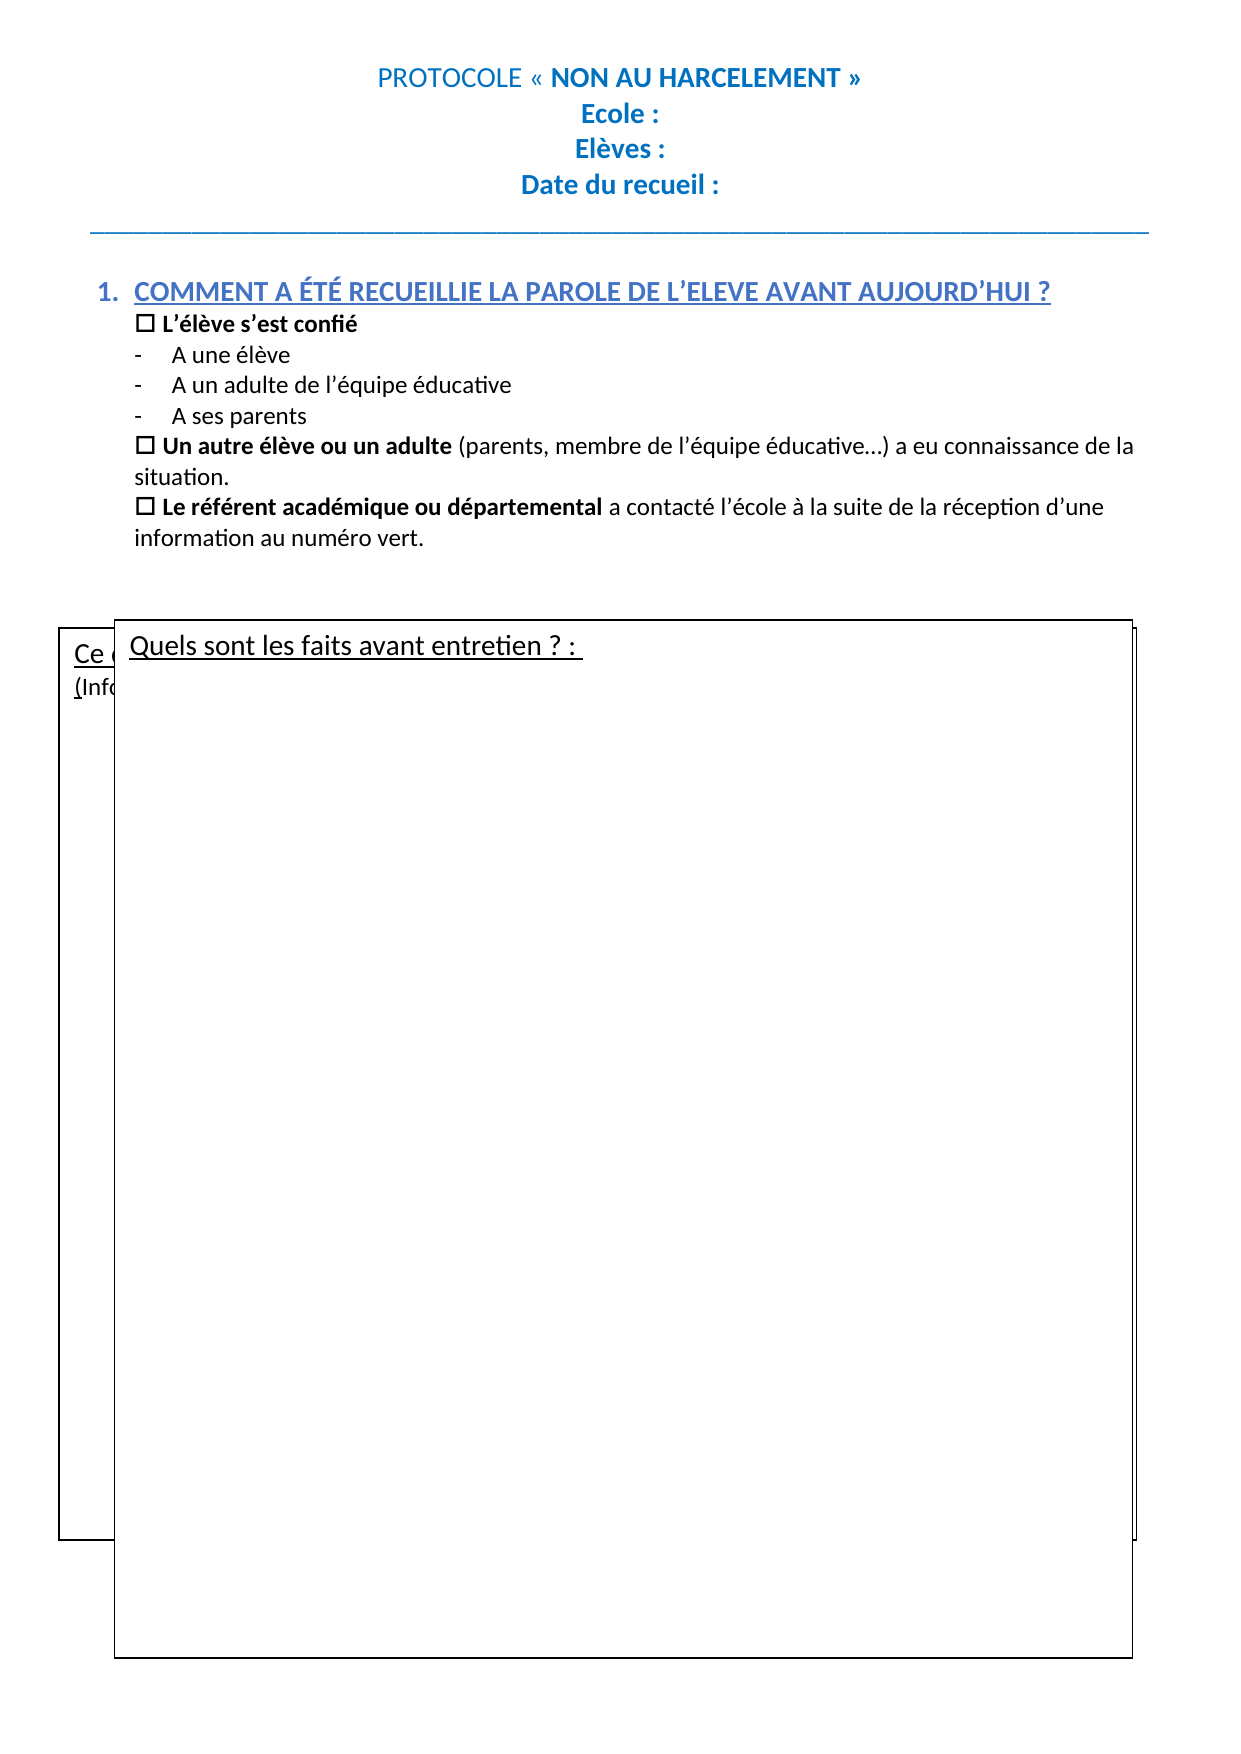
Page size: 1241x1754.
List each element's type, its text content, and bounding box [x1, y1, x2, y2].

list L’élève s’est confié [134, 308, 1181, 339]
list COMMENT A ÉTÉ RECUEILLIE LA PAROLE DE L’ELEVE AVANT AUJOURD’HUI ? [97, 273, 1181, 308]
text Elèves : [59, 130, 1181, 166]
text Le référent académique ou départemental a contacté l’école à la suite de la réception d’une information au numéro vert. [134, 492, 1181, 553]
list A un adulte de l’équipe éducative [134, 369, 1181, 400]
text PROTOCOLE « NON AU HARCELEMENT » [59, 59, 1181, 95]
text Ecole : [59, 95, 1181, 130]
text Date du recueil : [59, 166, 1181, 202]
list A une élève [134, 339, 1181, 369]
text Un autre élève ou un adulte (parents, membre de l’équipe éducative…) a eu connaissance de la situation. [134, 431, 1181, 492]
text _________________________________________________________________________ [59, 202, 1181, 237]
list A ses parents [134, 400, 1181, 431]
